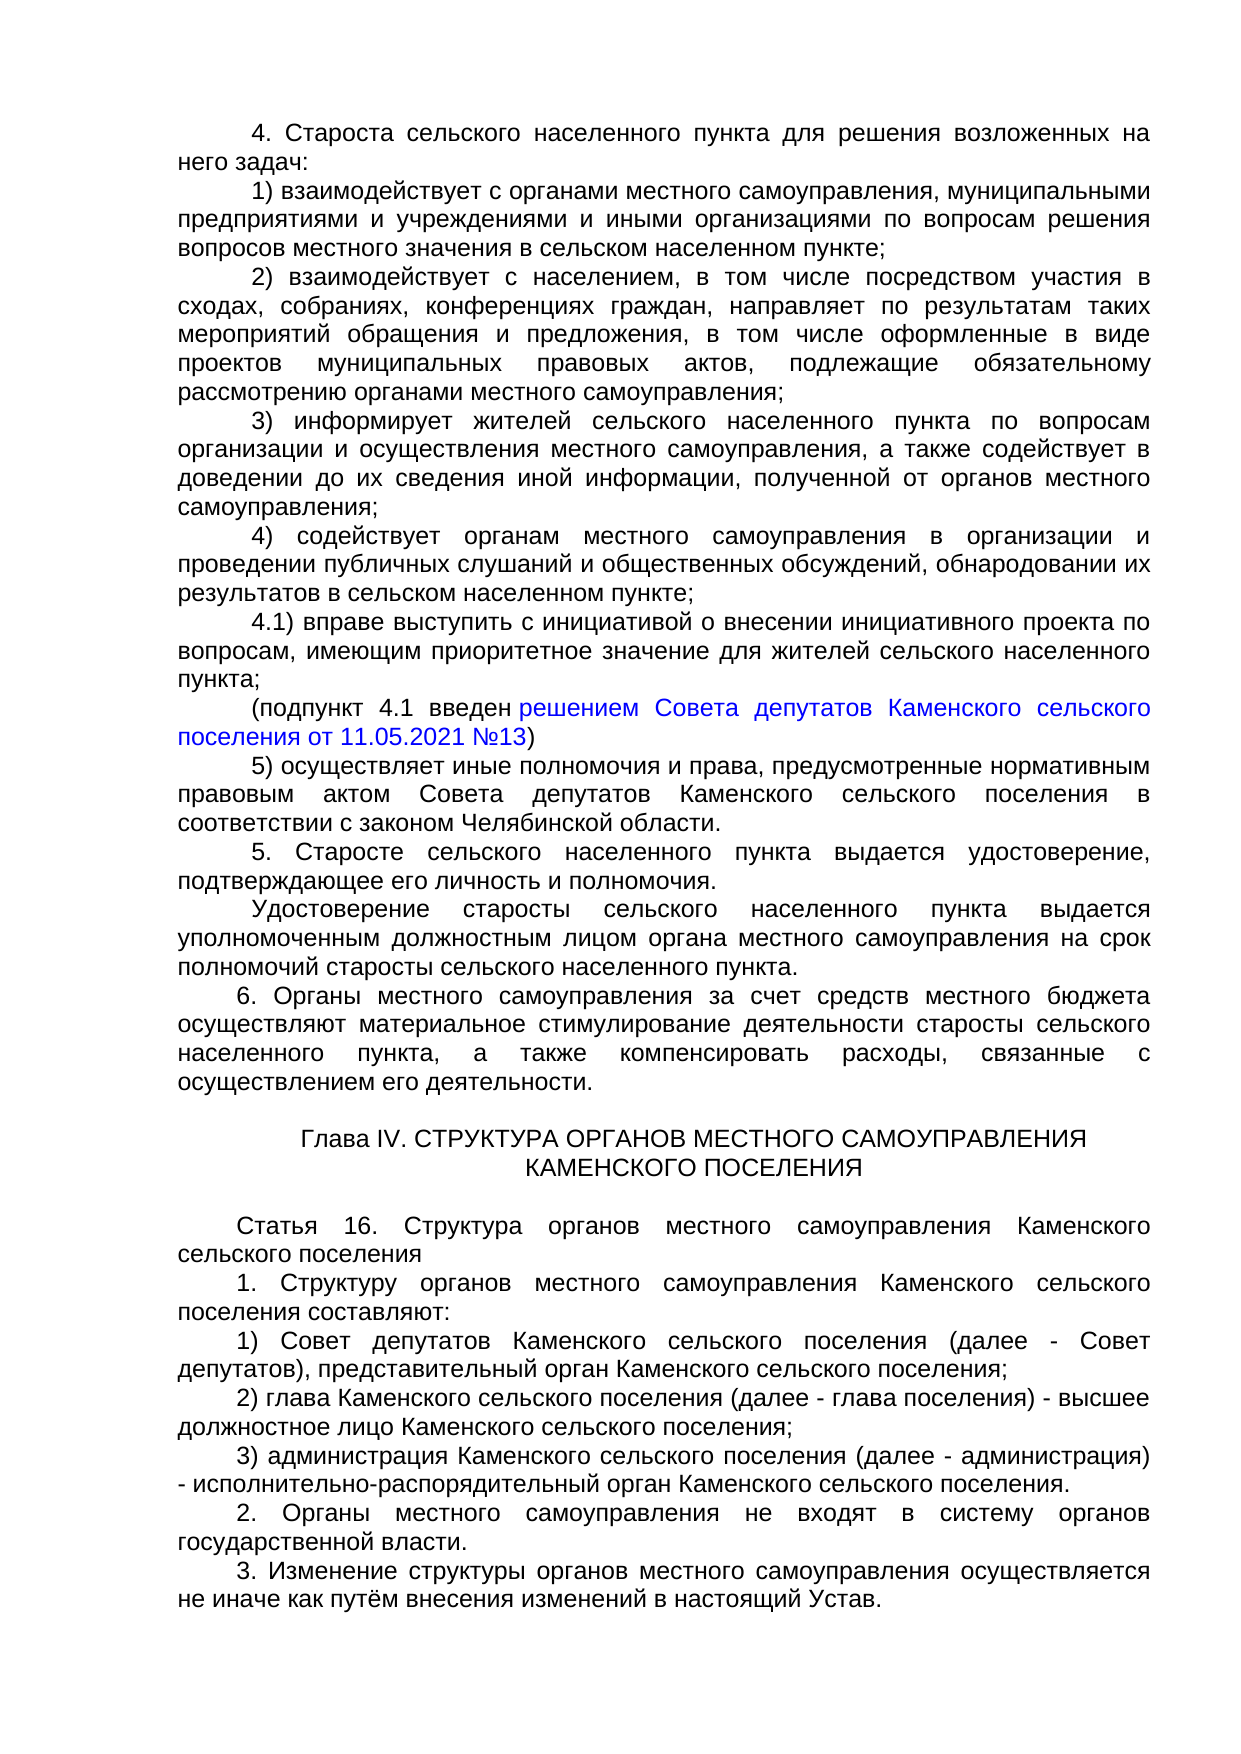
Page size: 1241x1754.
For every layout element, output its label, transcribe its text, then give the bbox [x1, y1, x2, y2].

text 5. Старосте сельского населенного пункта выдается удостоверение, подтверждающее его личность и полномочия. [177, 837, 1152, 894]
text 4. Староста сельского населенного пункта для решения возложенных на него задач: [177, 118, 1152, 176]
text КАМЕНСКОГО ПОСЕЛЕНИЯ [177, 1153, 1152, 1182]
text 2. Органы местного самоуправления не входят в систему органов государственной власти. [177, 1498, 1152, 1556]
text 1. Структуру органов местного самоуправления Каменского сельского поселения составляют: [177, 1268, 1152, 1326]
text Статья 16. Структура органов местного самоуправления Каменского сельского поселения [177, 1211, 1152, 1268]
text 4.1) вправе выступить с инициативой о внесении инициативного проекта по вопросам, имеющим приоритетное значение для жителей сельского населенного пункта; [177, 607, 1152, 693]
text 4) содействует органам местного самоуправления в организации и проведении публичных слушаний и общественных обсуждений, обнародовании их результатов в сельском населенном пункте; [177, 521, 1152, 607]
text 5) осуществляет иные полномочия и права, предусмотренные нормативным правовым актом Совета депутатов Каменского сельского поселения в соответствии с законом Челябинской области. [177, 751, 1152, 837]
text 1) Совет депутатов Каменского сельского поселения (далее - Совет депутатов), представительный орган Каменского сельского поселения; [177, 1326, 1152, 1383]
text 2) глава Каменского сельского поселения (далее - глава поселения) - высшее должностное лицо Каменского сельского поселения; [177, 1383, 1152, 1441]
text 3) администрация Каменского сельского поселения (далее - администрация) - исполнительно-распорядительный орган Каменского сельского поселения. [177, 1441, 1152, 1498]
text 3) информирует жителей сельского населенного пункта по вопросам организации и осуществления местного самоуправления, а также содействует в доведении до их сведения иной информации, полученной от органов местного самоуправления; [177, 406, 1152, 521]
text 1) взаимодействует с органами местного самоуправления, муниципальными предприятиями и учреждениями и иными организациями по вопросам решения вопросов местного значения в сельском населенном пункте; [177, 176, 1152, 262]
text 6. Органы местного самоуправления за счет средств местного бюджета осуществляют материальное стимулирование деятельности старосты сельского населенного пункта, а также компенсировать расходы, связанные с осуществлением его деятельности. [177, 981, 1152, 1096]
text 2) взаимодействует с населением, в том числе посредством участия в сходах, собраниях, конференциях граждан, направляет по результатам таких мероприятий обращения и предложения, в том числе оформленные в виде проектов муниципальных правовых актов, подлежащие обязательному рассмотрению органами местного самоуправления; [177, 262, 1152, 406]
text Удостоверение старосты сельского населенного пункта выдается уполномоченным должностным лицом органа местного самоуправления на срок полномочий старосты сельского населенного пункта. [177, 894, 1152, 981]
text Глава IV. СТРУКТУРА ОРГАНОВ МЕСТНОГО САМОУПРАВЛЕНИЯ [177, 1124, 1152, 1153]
text 3. Изменение структуры органов местного самоуправления осуществляется не иначе как путём внесения изменений в настоящий Устав. [177, 1556, 1152, 1613]
text (подпункт 4.1 введен решением Совета депутатов Каменского сельского поселения от 11.05.2021 №13) [177, 693, 1152, 751]
